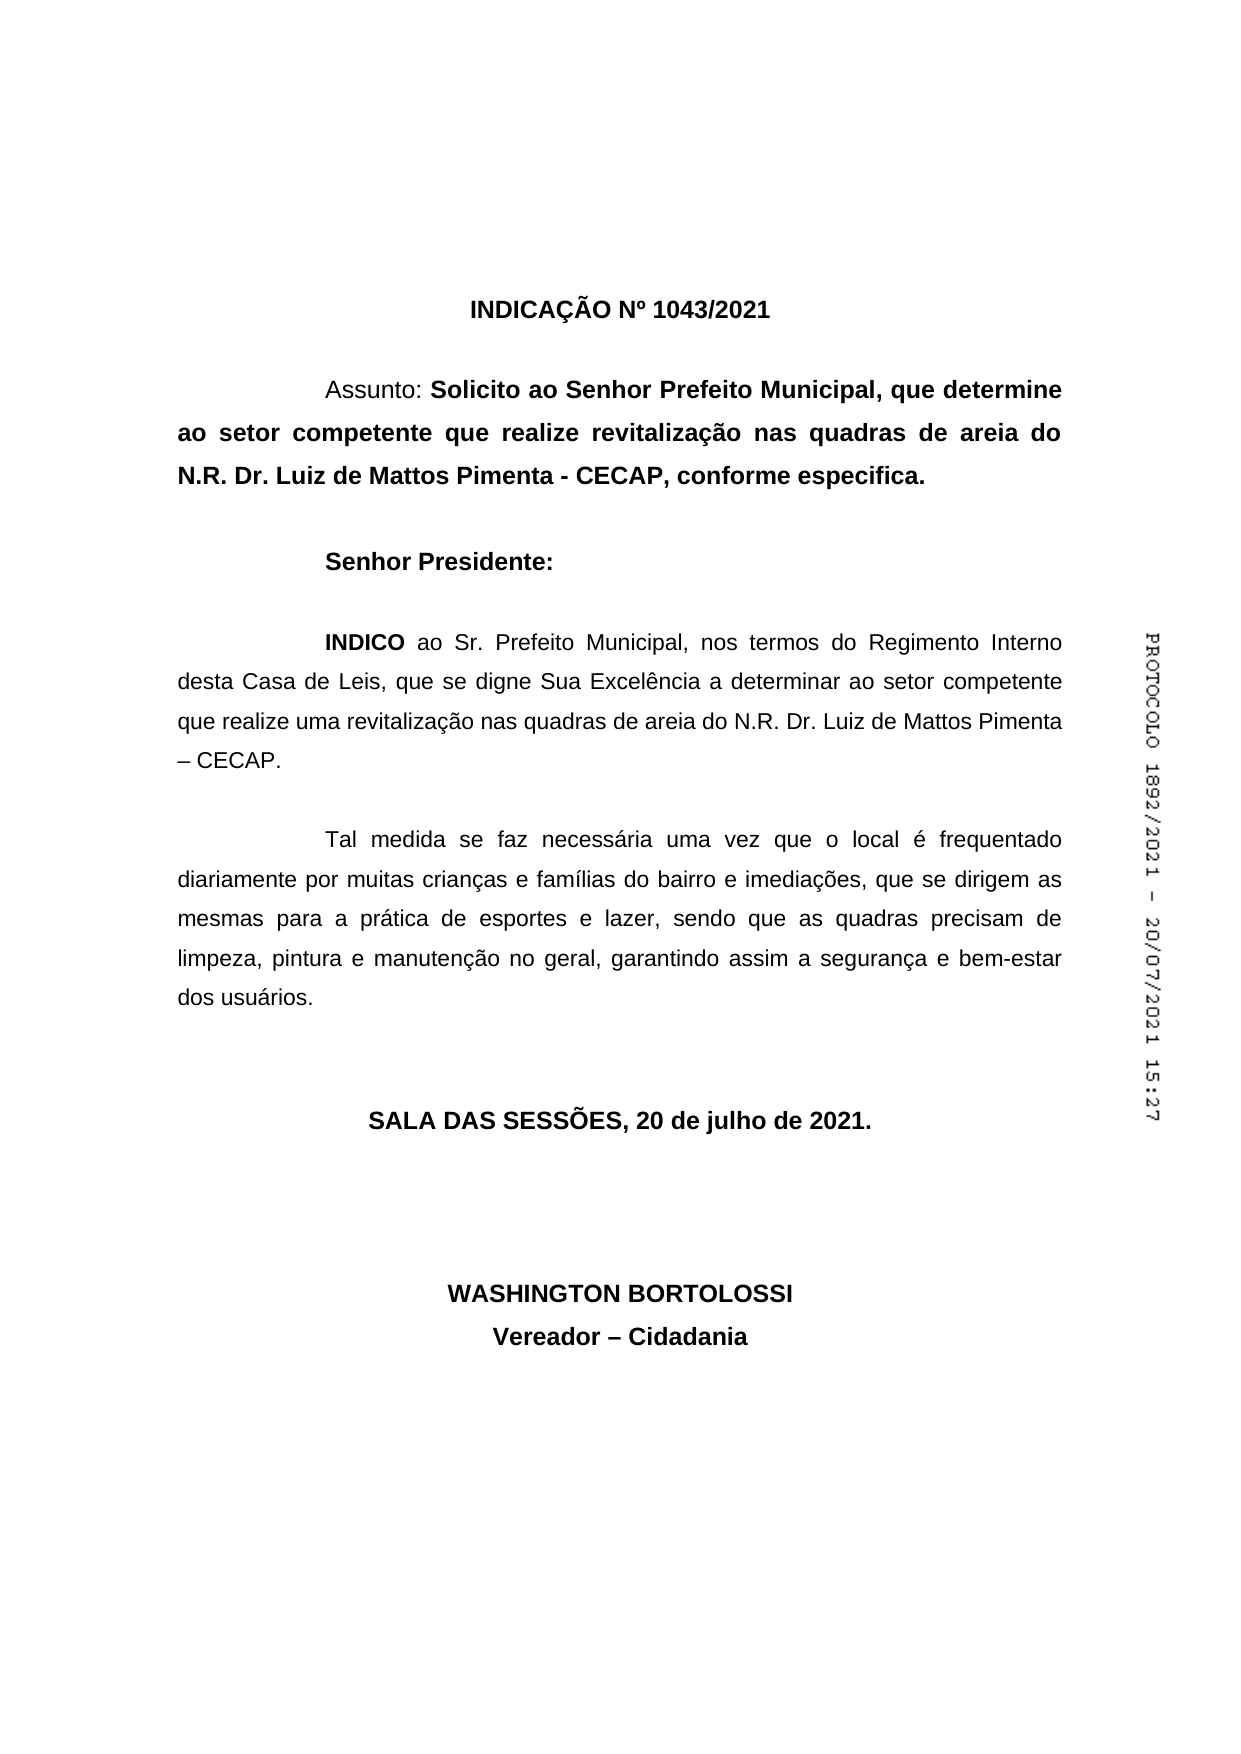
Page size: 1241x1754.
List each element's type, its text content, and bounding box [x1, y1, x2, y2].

text WASHINGTON BORTOLOSSI [177, 1278, 1063, 1307]
picture [1120, 629, 1183, 1125]
text Senhor Presidente: [177, 547, 1063, 576]
text Vereador – Cidadania [177, 1322, 1063, 1350]
text Tal medida se faz necessária uma vez que o local é frequentado diariamente por muitas crianças e famílias do bairro e imediações, que se dirigem as mesmas para a prática de esportes e lazer, sendo que as quadras precisam de limpeza, pintura e manutenção no geral, garantindo assim a segurança e bem-estar dos usuários. [177, 826, 1063, 1010]
text SALA DAS SESSÕES, 20 de julho de 2021. [177, 1106, 1063, 1135]
text INDICAÇÃO Nº 1043/2021 [177, 295, 1063, 324]
text Assunto: Solicito ao Senhor Prefeito Municipal, que determine ao setor competente que realize revitalização nas quadras de areia do N.R. Dr. Luiz de Mattos Pimenta - CECAP, conforme especifica. [177, 374, 1063, 489]
text INDICO ao Sr. Prefeito Municipal, nos termos do Regimento Interno desta Casa de Leis, que se digne Sua Excelência a determinar ao setor competente que realize uma revitalização nas quadras de areia do N.R. Dr. Luiz de Mattos Pimenta – CECAP. [177, 629, 1063, 773]
